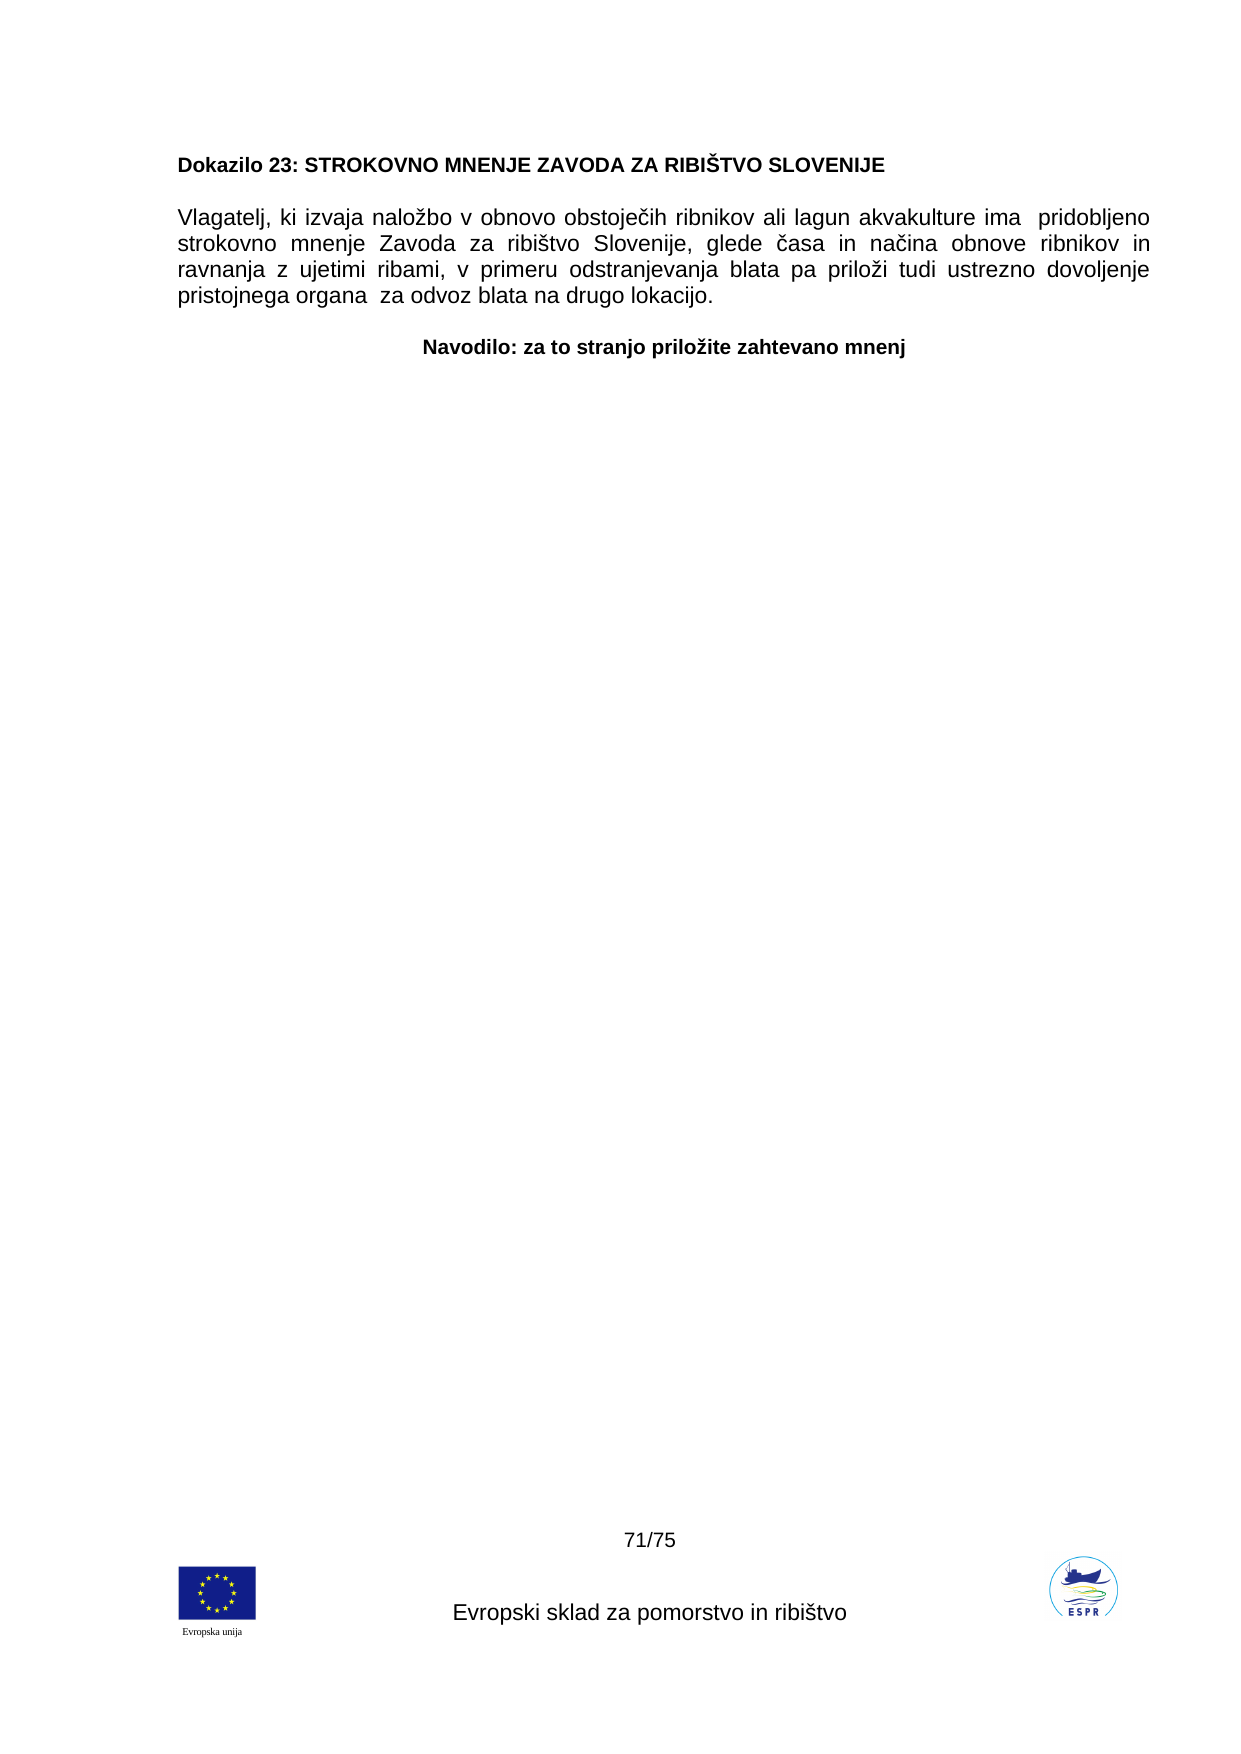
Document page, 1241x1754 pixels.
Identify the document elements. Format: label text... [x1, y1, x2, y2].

text Dokazilo 23: STROKOVNO MNENJE ZAVODA ZA RIBIŠTVO SLOVENIJE [177, 153, 1152, 177]
picture [177, 1565, 257, 1621]
text Vlagatelj, ki izvaja naložbo v obnovo obstoječih ribnikov ali lagun akvakulture ima pridobljeno strokovno mnenje Zavoda za ribištvo Slovenije, glede časa in načina obnove ribnikov in ravnanja z ujetimi ribami, v primeru odstranjevanja blata pa priloži tudi ustrezno dovoljenje pristojnega organa za odvoz blata na drugo lokacijo. [177, 203, 1152, 309]
text Navodilo: za to stranjo priložite zahtevano mnenj [177, 335, 1152, 359]
picture [1044, 1551, 1123, 1621]
